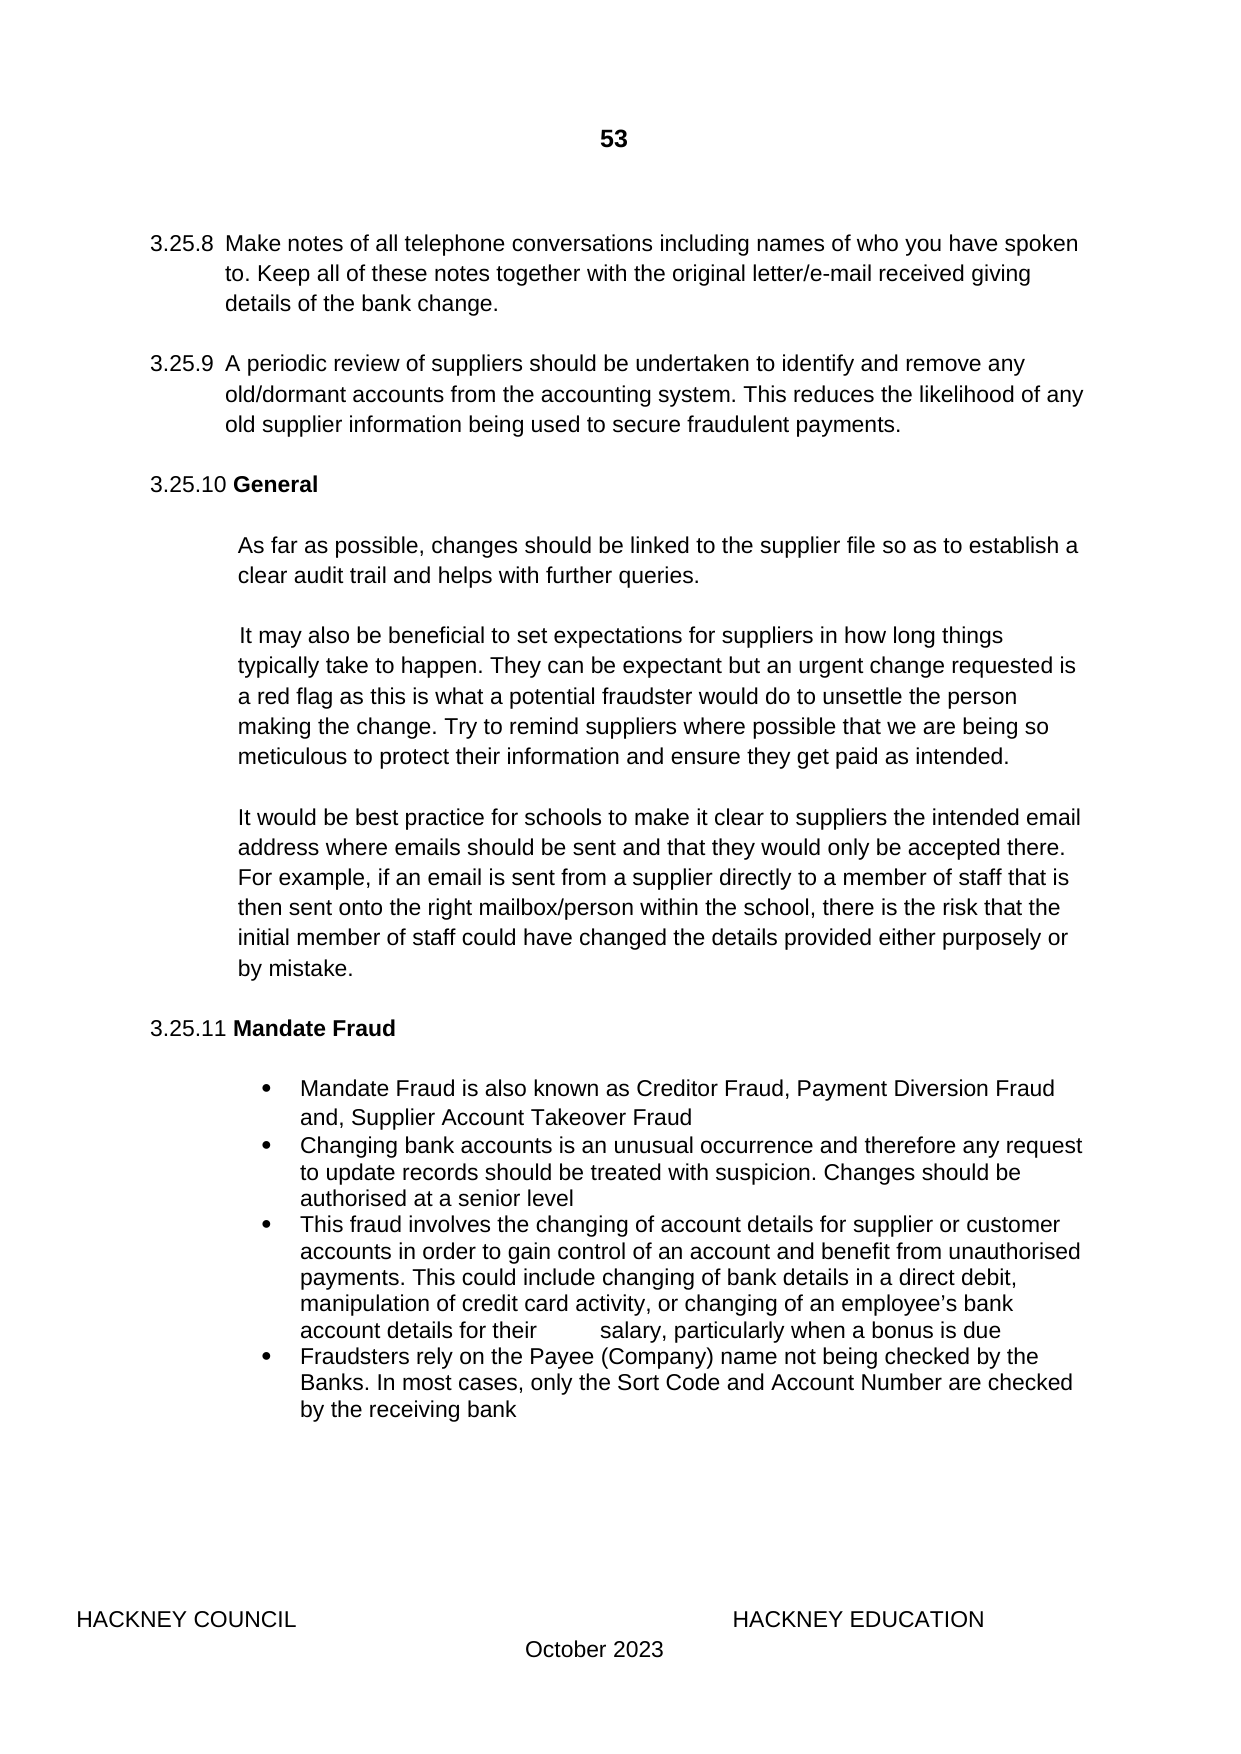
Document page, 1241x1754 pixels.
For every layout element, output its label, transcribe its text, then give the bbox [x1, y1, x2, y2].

list Changing bank accounts is an unusual occurrence and therefore any request to update records should be treated with suspicion. Changes should be authorised at a senior level [262, 1132, 1090, 1211]
list Mandate Fraud is also known as Creditor Fraud, Payment Diversion Fraud and, Supplier Account Takeover Fraud [262, 1075, 1090, 1130]
list Fraudsters rely on the Payee (Company) name not being checked by the Banks. In most cases, only the Sort Code and Account Number are checked by the receiving bank [262, 1343, 1090, 1422]
text It may also be beneficial to set expectations for suppliers in how long things typically take to happen. They can be expectant but an urgent change requested is a red flag as this is what a potential fraudster would do to unsettle the person making the change. Try to remind suppliers where possible that we are being so meticulous to protect their information and ensure they get paid as intended. [150, 622, 1090, 769]
text 3.25.9 A periodic review of suppliers should be undertaken to identify and remove any old/dormant accounts from the accounting system. This reduces the likelihood of any old supplier information being used to secure fraudulent payments. [150, 350, 1090, 437]
text 3.25.10 General [150, 471, 1090, 497]
text As far as possible, changes should be linked to the supplier file so as to establish a clear audit trail and helps with further queries. [150, 532, 1090, 588]
text 3.25.8 Make notes of all telephone conversations including names of who you have spoken to. Keep all of these notes together with the original letter/e-mail received giving details of the bank change. [150, 229, 1090, 316]
list This fraud involves the changing of account details for supplier or customer accounts in order to gain control of an account and benefit from unauthorised payments. This could include changing of bank details in a direct debit, manipulation of credit card activity, or changing of an employee’s bank account details for their salary, particularly when a bonus is due [262, 1211, 1090, 1343]
text It would be best practice for schools to make it clear to suppliers the intended email address where emails should be sent and that they would only be accepted there. For example, if an email is sent from a supplier directly to a member of staff that is then sent onto the right mailbox/person within the school, there is the risk that the initial member of staff could have changed the details provided either purposely or by mistake. [150, 803, 1090, 981]
list 3.25.11 Mandate Fraud [150, 1015, 1090, 1041]
